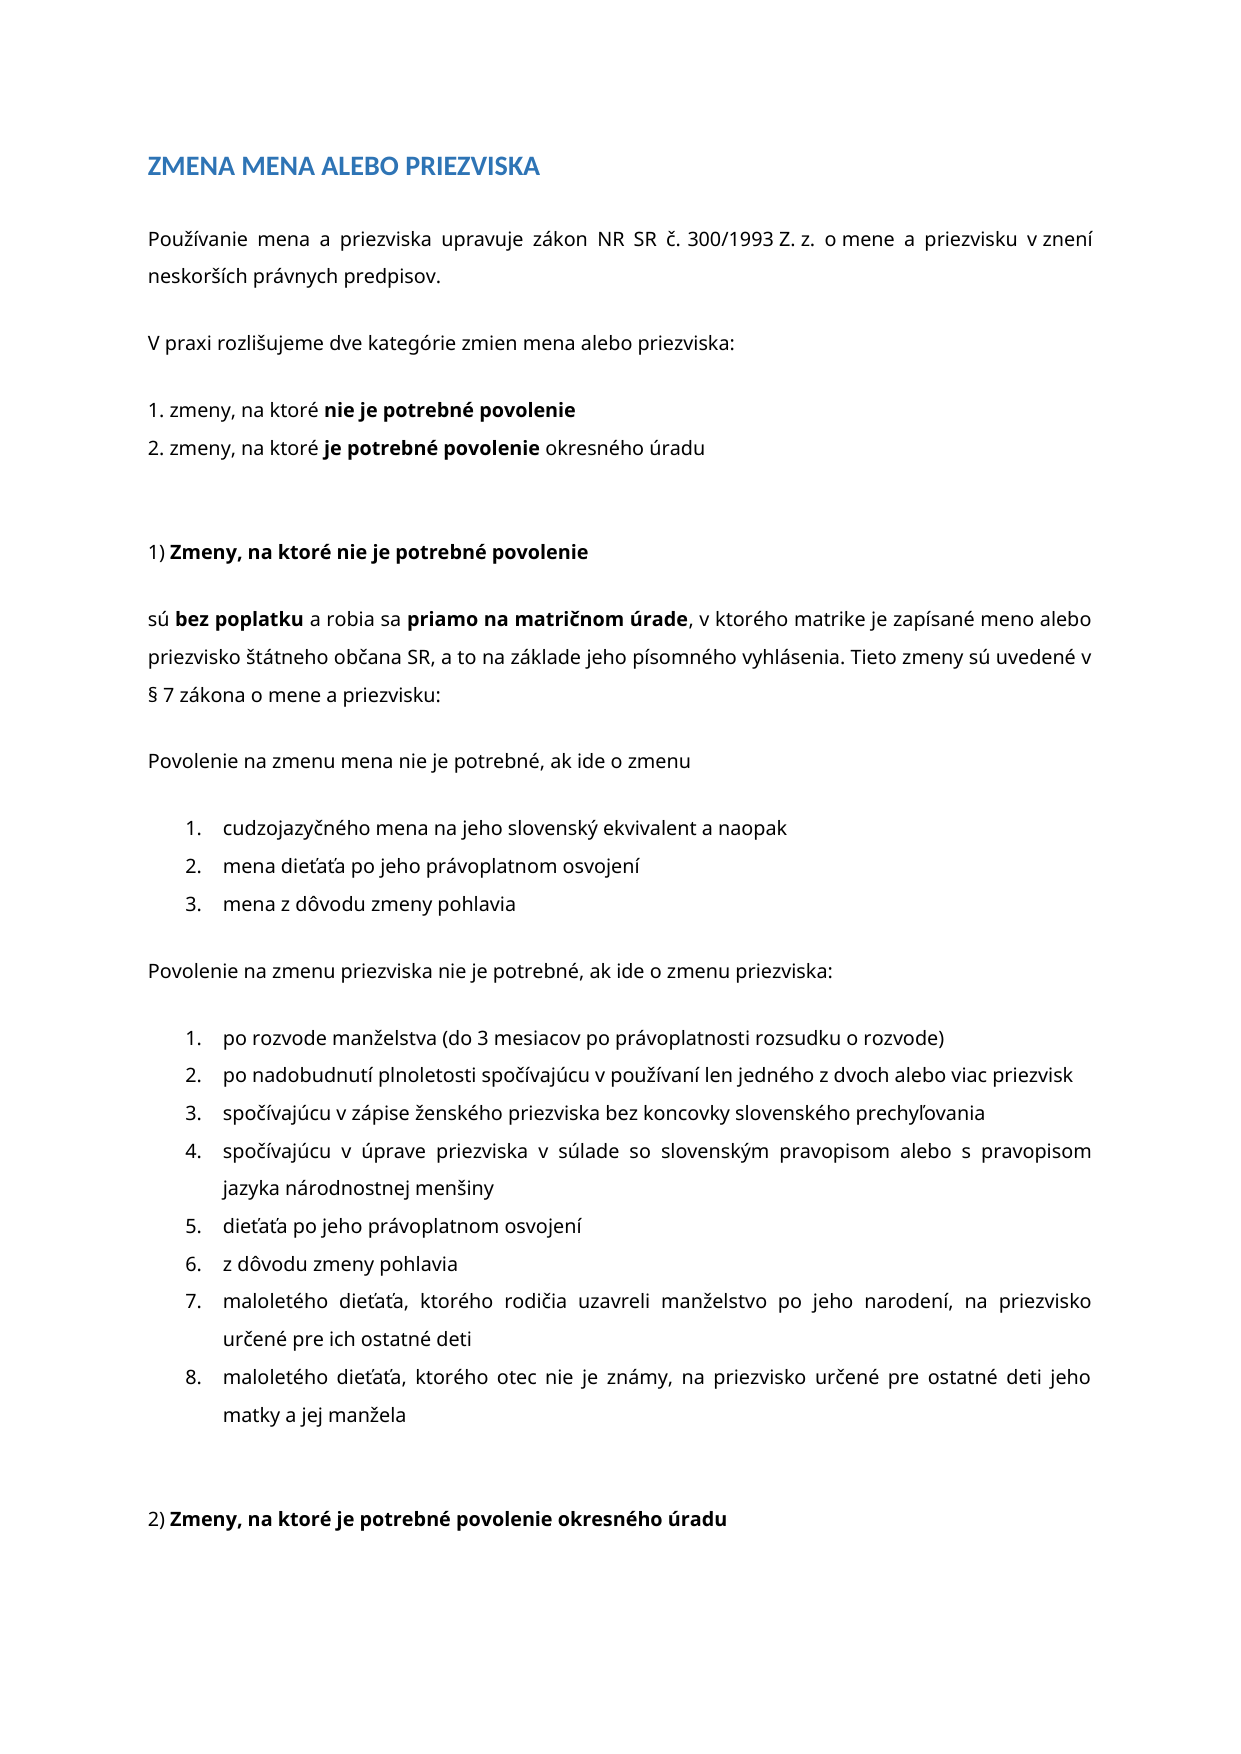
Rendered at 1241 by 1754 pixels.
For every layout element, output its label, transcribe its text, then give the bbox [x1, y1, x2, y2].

text 1. zmeny, na ktoré nie je potrebné povolenie 2. zmeny, na ktoré je potrebné povolenie okresného úradu [148, 396, 1093, 461]
text 2) Zmeny, na ktoré je potrebné povolenie okresného úradu [148, 1468, 1093, 1532]
text Používanie mena a priezviska upravuje zákon NR SR č. 300/1993 Z. z. o mene a priezvisku v znení neskorších právnych predpisov. [148, 225, 1093, 289]
list maloletého dieťaťa, ktorého rodičia uzavreli manželstvo po jeho narodení, na priezvisko určené pre ich ostatné deti [185, 1288, 1093, 1352]
text sú bez poplatku a robia sa priamo na matričnom úrade, v ktorého matrike je zapísané meno alebo priezvisko štátneho občana SR, a to na základe jeho písomného vyhlásenia. Tieto zmeny sú uvedené v § 7 zákona o mene a priezvisku: [148, 606, 1093, 708]
list po rozvode manželstva (do 3 mesiacov po právoplatnosti rozsudku o rozvode) [185, 1024, 1093, 1051]
list spočívajúcu v úprave priezviska v súlade so slovenským pravopisom alebo s pravopisom jazyka národnostnej menšiny [185, 1137, 1093, 1202]
text 1) Zmeny, na ktoré nie je potrebné povolenie [148, 501, 1093, 566]
text Povolenie na zmenu mena nie je potrebné, ak ide o zmenu [148, 748, 1093, 775]
text V praxi rozlišujeme dve kategórie zmien mena alebo priezviska: [148, 329, 1093, 356]
list mena z dôvodu zmeny pohlavia [185, 890, 1093, 917]
list dieťaťa po jeho právoplatnom osvojení [185, 1212, 1093, 1239]
text ZMENA MENA ALEBO PRIEZVISKA [148, 148, 1093, 182]
list mena dieťaťa po jeho právoplatnom osvojení [185, 852, 1093, 879]
list z dôvodu zmeny pohlavia [185, 1250, 1093, 1277]
text Povolenie na zmenu priezviska nie je potrebné, ak ide o zmenu priezviska: [148, 957, 1093, 984]
list po nadobudnutí plnoletosti spočívajúcu v používaní len jedného z dvoch alebo viac priezvisk [185, 1062, 1093, 1088]
list maloletého dieťaťa, ktorého otec nie je známy, na priezvisko určené pre ostatné deti jeho matky a jej manžela [185, 1363, 1093, 1428]
list cudzojazyčného mena na jeho slovenský ekvivalent a naopak [185, 815, 1093, 842]
list spočívajúcu v zápise ženského priezviska bez koncovky slovenského prechyľovania [185, 1099, 1093, 1126]
